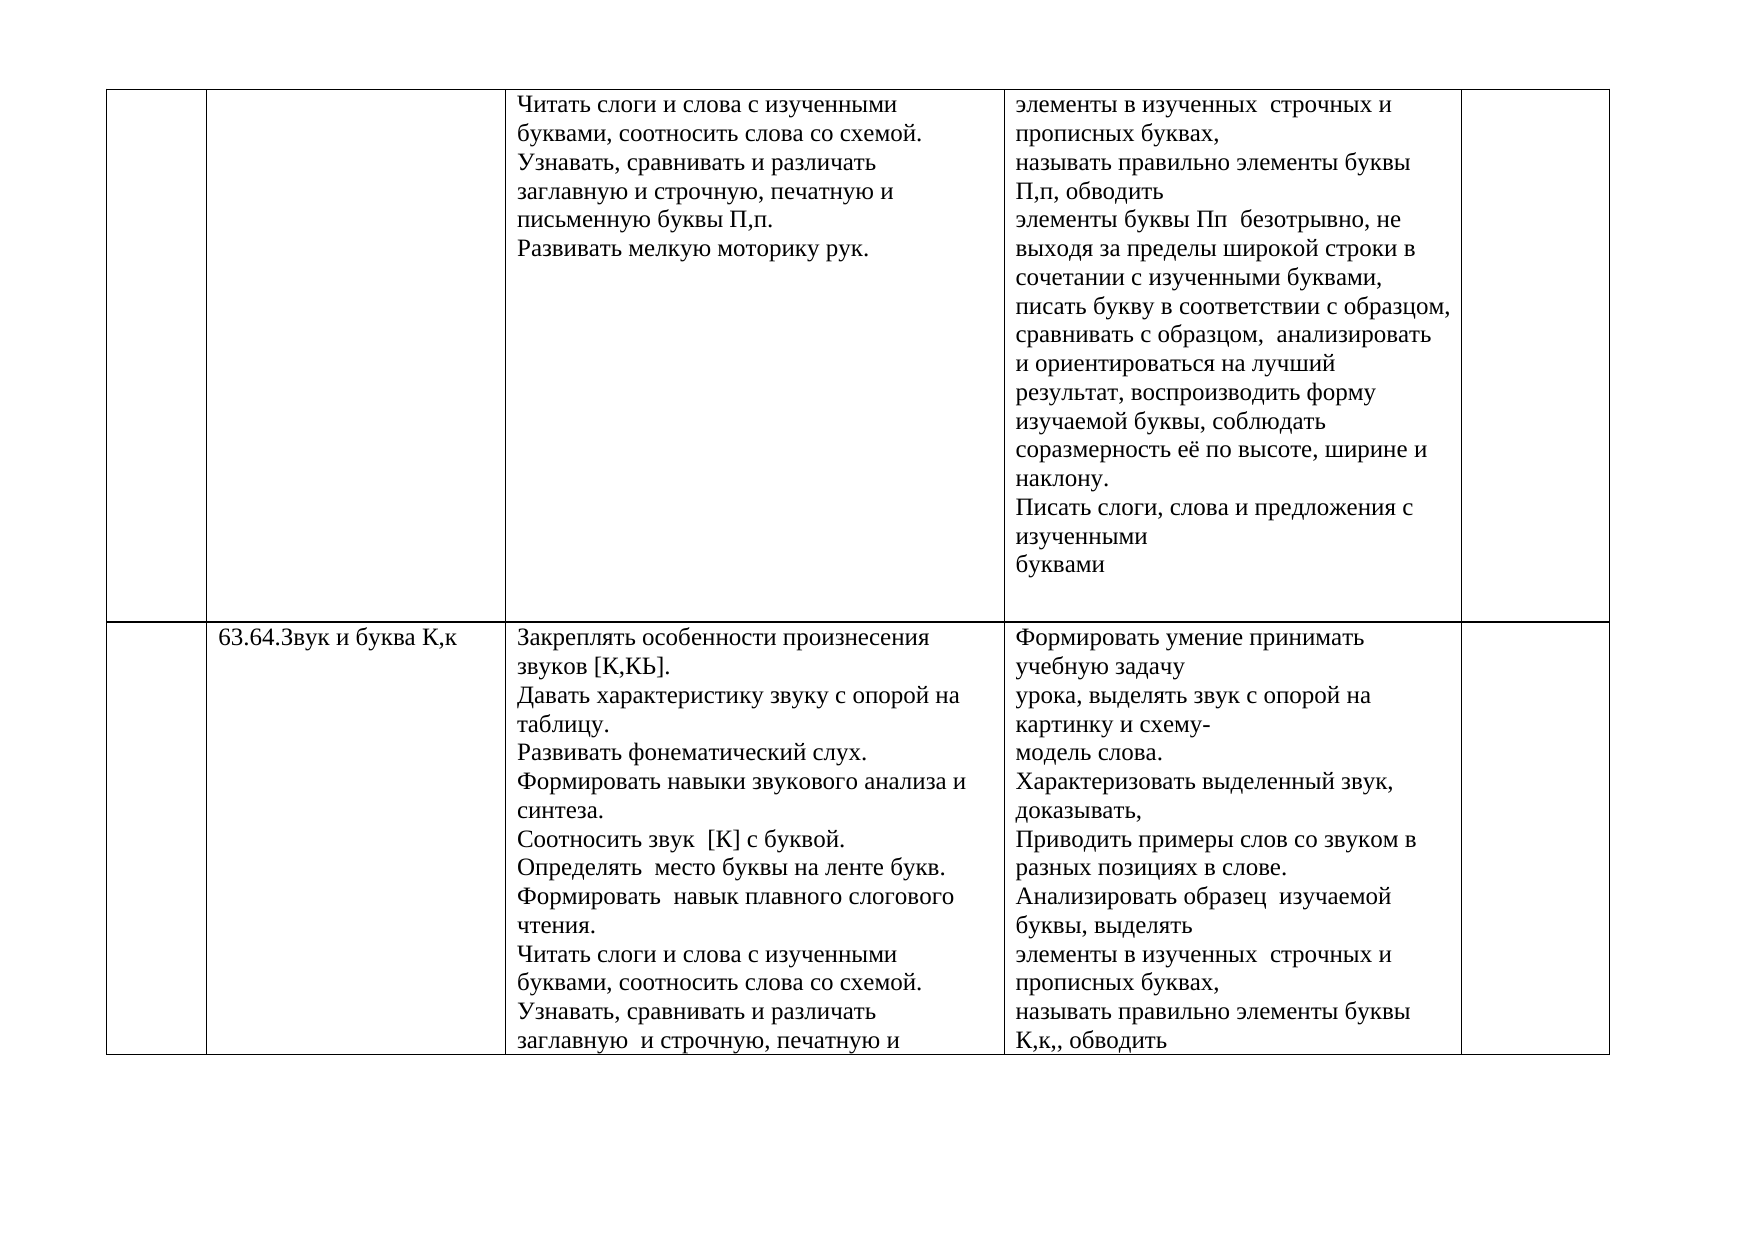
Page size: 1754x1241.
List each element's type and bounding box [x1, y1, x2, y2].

table_cell [1462, 90, 1609, 621]
table_cell [506, 90, 1004, 621]
table_cell [207, 623, 505, 1054]
table_cell [1005, 623, 1461, 1054]
table_cell [107, 90, 206, 621]
table_cell [1462, 623, 1609, 1054]
table_cell [1005, 90, 1461, 621]
table_cell [207, 90, 505, 621]
table_cell [506, 623, 1004, 1054]
table_cell [107, 623, 206, 1054]
